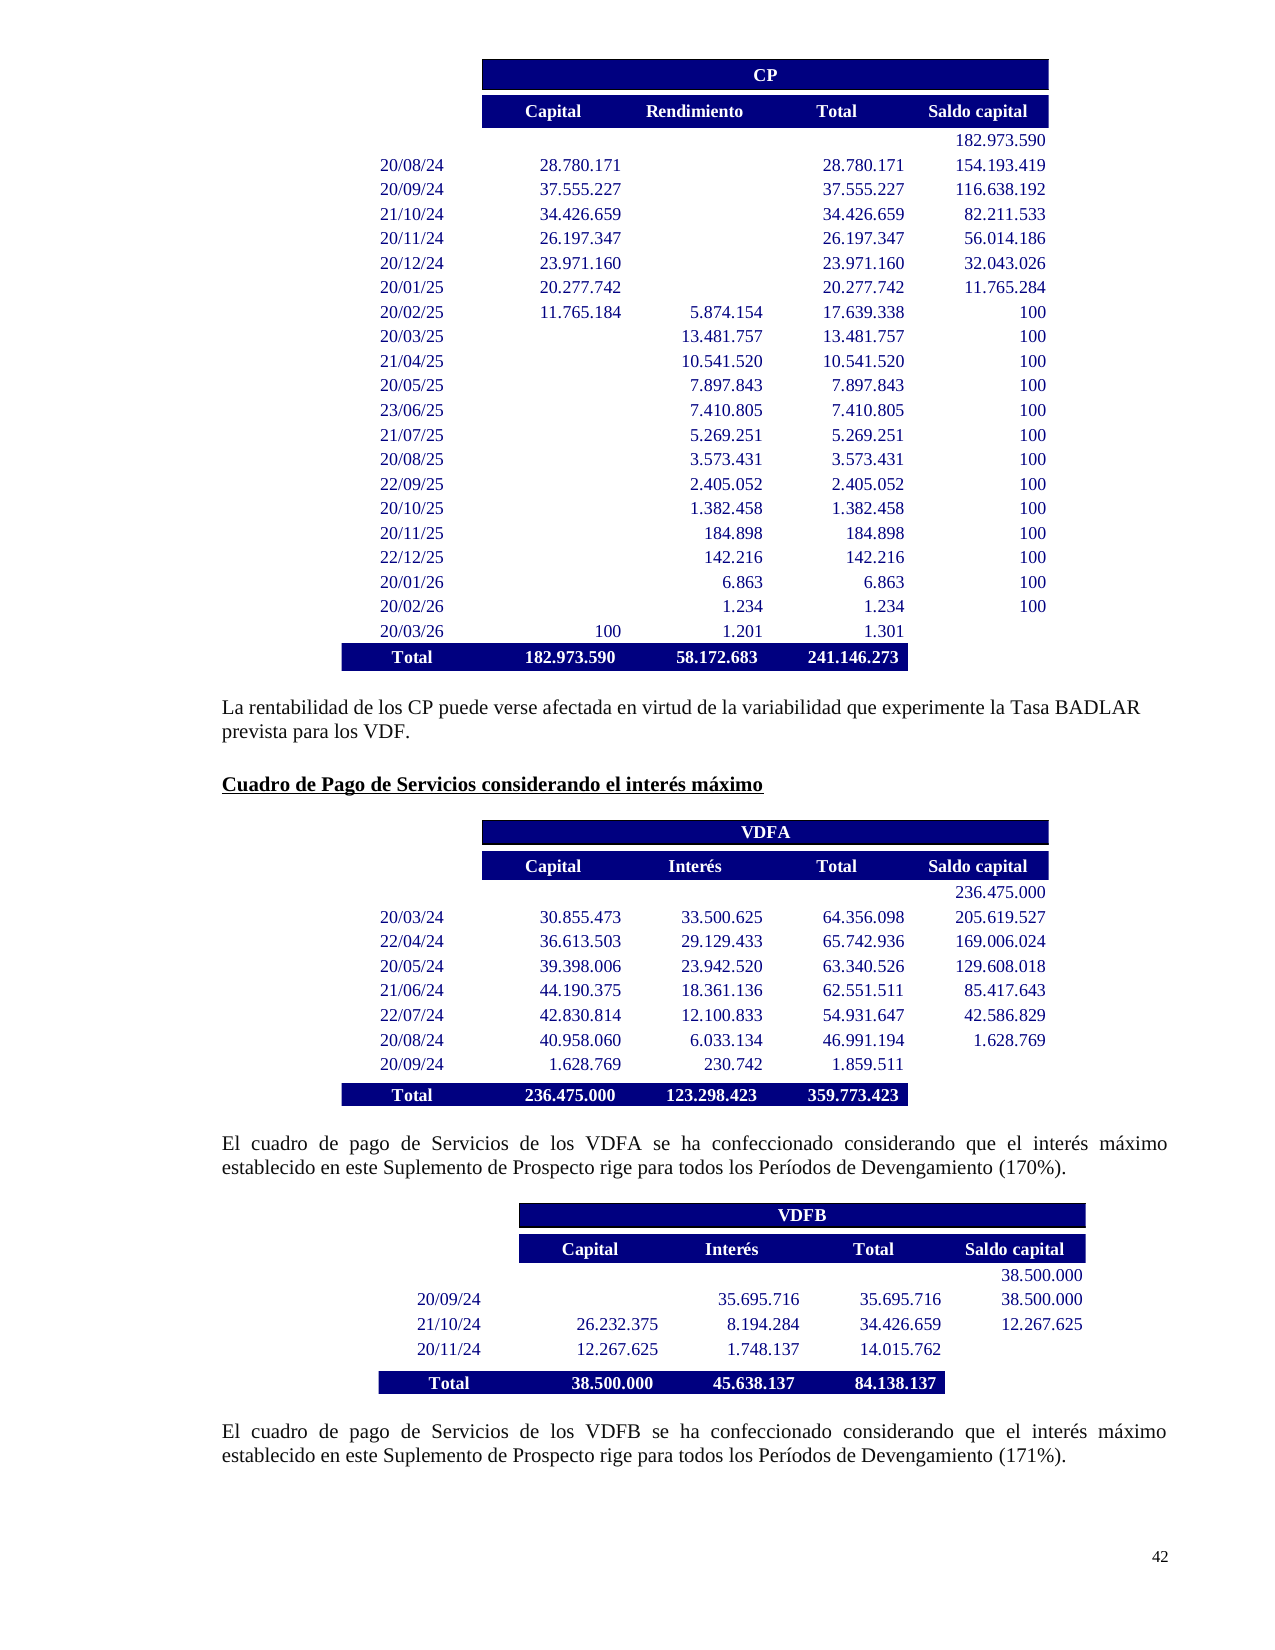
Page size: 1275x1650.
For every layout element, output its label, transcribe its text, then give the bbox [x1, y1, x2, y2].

text Cuadro de Pago de Servicios considerando el interés máximo [222, 772, 1169, 796]
text La rentabilidad de los CP puede verse afectada en virtud de la variabilidad que experimente la Tasa BADLAR prevista para los VDF. [222, 695, 1169, 743]
text El cuadro de pago de Servicios de los VDFB se ha confeccionado considerando que el interés máximo establecido en este Suplemento de Prospecto rige para todos los Períodos de Devengamiento (171%). [222, 1418, 1169, 1467]
text El cuadro de pago de Servicios de los VDFA se ha confeccionado considerando que el interés máximo establecido en este Suplemento de Prospecto rige para todos los Períodos de Devengamiento (170%). [222, 1131, 1169, 1179]
